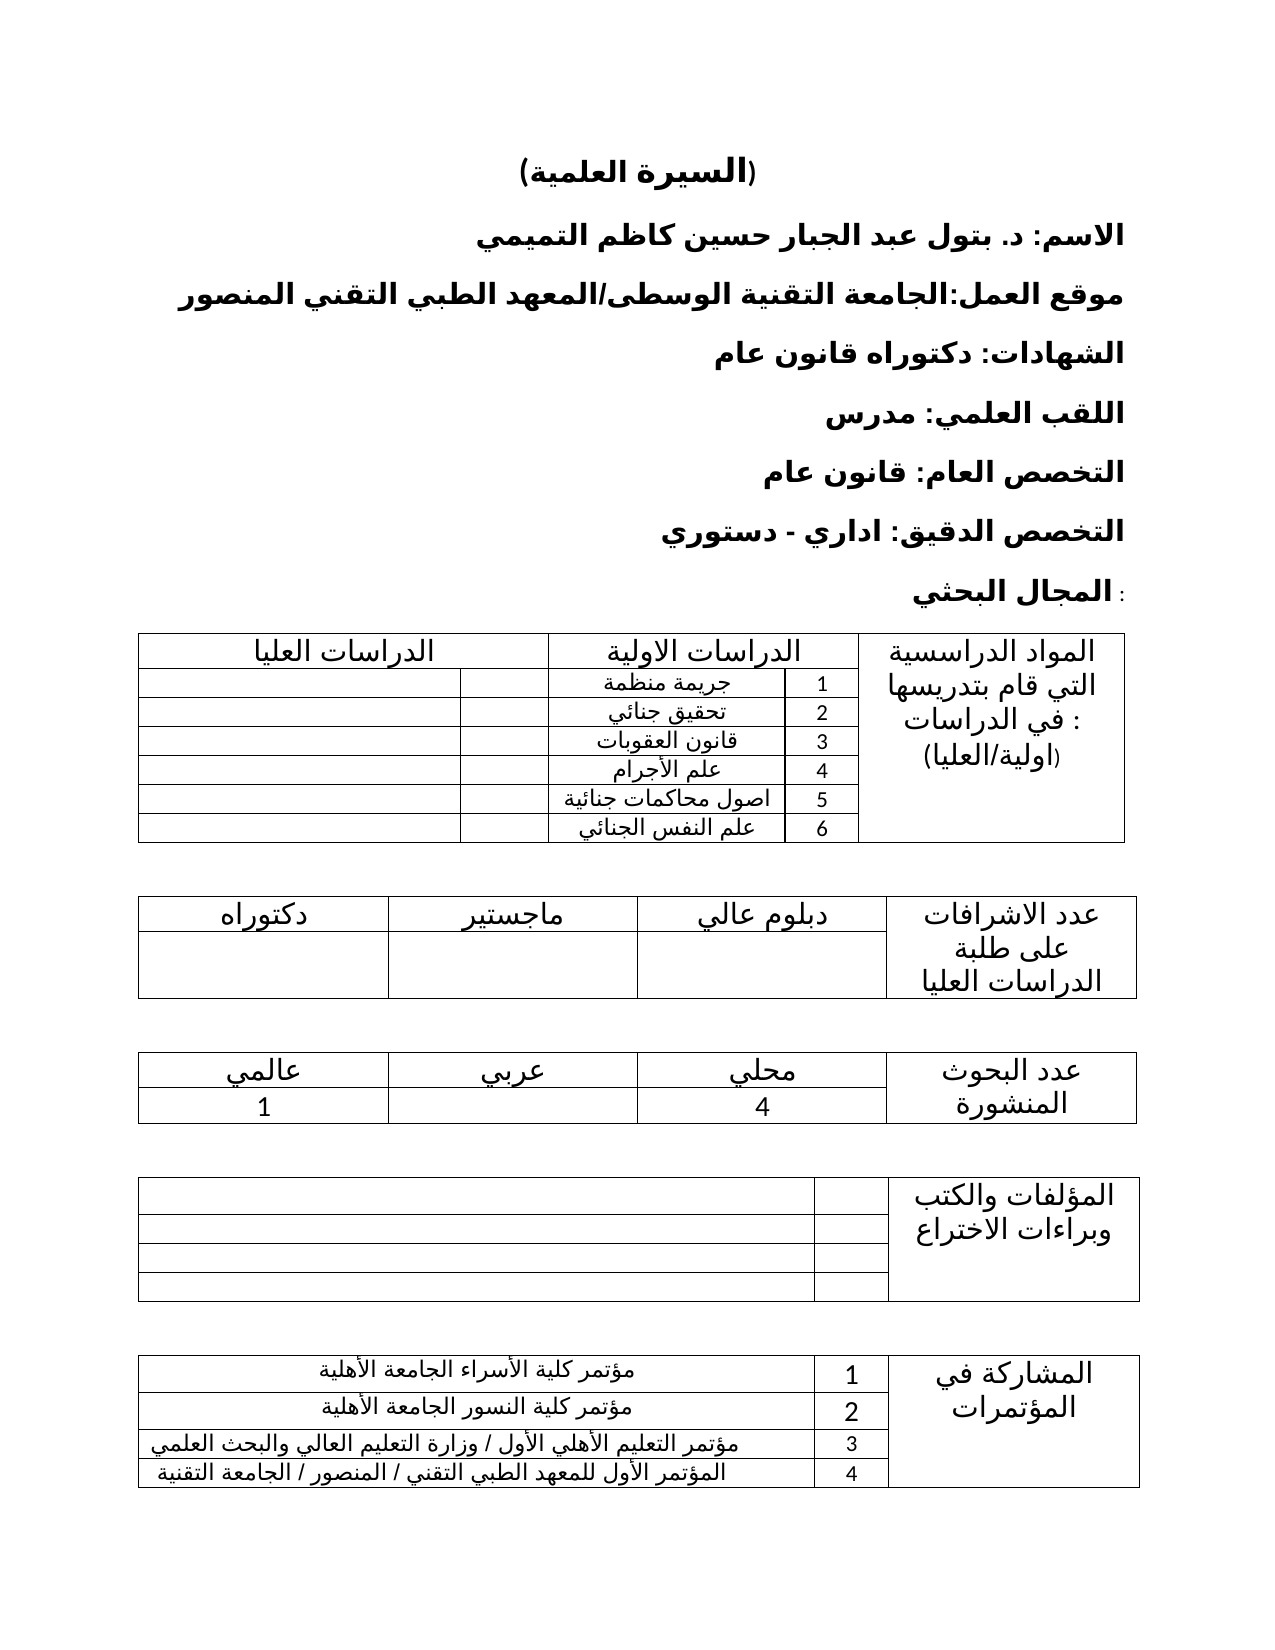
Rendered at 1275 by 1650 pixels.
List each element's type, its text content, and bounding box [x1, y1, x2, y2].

table_cell جريمة منظمة [549, 669, 784, 697]
text (السيرة العلمية) [150, 150, 1125, 191]
table_cell مؤتمر كلية النسور الجامعة الأهلية [139, 1393, 814, 1428]
table_cell [389, 932, 637, 998]
table_cell 3 [786, 727, 858, 755]
table_cell اصول محاكمات جنائية [549, 785, 784, 813]
table_header دبلوم عالي [638, 897, 886, 931]
table_cell 1 [786, 669, 858, 697]
table_cell [139, 669, 460, 697]
table_header دكتوراه [139, 897, 388, 931]
table_cell تحقيق جنائي [549, 698, 784, 726]
table_header عالمي [139, 1053, 388, 1087]
table_cell [461, 727, 548, 755]
table_header المشاركة في المؤتمرات [889, 1356, 1139, 1487]
table_header الدراسات العليا [139, 634, 548, 668]
text التخصص العام: قانون عام [150, 455, 1125, 489]
table_header المؤلفات والكتب وبراءات الاختراع [889, 1178, 1139, 1301]
table_header الدراسات الاولية [549, 634, 858, 668]
table_cell 6 [786, 814, 858, 842]
table_cell [139, 1273, 814, 1301]
table_header عدد البحوث المنشورة [887, 1053, 1136, 1123]
table_header [815, 1178, 888, 1214]
table_cell [139, 785, 460, 813]
table_cell [815, 1273, 888, 1301]
table_cell [461, 669, 548, 697]
table_cell [139, 1244, 814, 1272]
text اللقب العلمي: مدرس [150, 396, 1125, 429]
table_cell [389, 1088, 637, 1123]
table_cell [815, 1215, 888, 1243]
table_cell علم النفس الجنائي [549, 814, 784, 842]
table_cell 4 [638, 1088, 886, 1123]
table_cell [461, 698, 548, 726]
table_cell [461, 814, 548, 842]
table_cell 2 [786, 698, 858, 726]
table_cell 4 [786, 756, 858, 784]
table_header المواد الدراسسية التي قام بتدريسها في الدراسات : (اولية/العليا) [859, 634, 1124, 842]
table_cell 4 [815, 1459, 888, 1487]
table_cell علم الأجرام [549, 756, 784, 784]
table_header عدد الاشرافات على طلبة الدراسات العليا [887, 897, 1136, 998]
table_cell [139, 814, 460, 842]
table_cell [139, 756, 460, 784]
table_cell [139, 932, 388, 998]
table_cell قانون العقوبات [549, 727, 784, 755]
table_cell [139, 727, 460, 755]
table_header محلي [638, 1053, 886, 1087]
table_cell [139, 698, 460, 726]
table_cell 1 [139, 1088, 388, 1123]
table_header عربي [389, 1053, 637, 1087]
table_cell 3 [815, 1430, 888, 1458]
table_cell [638, 932, 886, 998]
text موقع العمل:الجامعة التقنية الوسطى/المعهد الطبي التقني المنصور [150, 277, 1125, 311]
table_cell مؤتمر التعليم الأهلي الأول / وزارة التعليم العالي والبحث العلمي [139, 1430, 814, 1458]
table_cell [461, 756, 548, 784]
table_header 1 [815, 1356, 888, 1392]
table_cell [815, 1244, 888, 1272]
table_cell [461, 785, 548, 813]
table_header ماجستير [389, 897, 637, 931]
table_header مؤتمر كلية الأسراء الجامعة الأهلية [139, 1356, 814, 1392]
text المجال البحثي : [225, 574, 1125, 607]
table_header [139, 1178, 814, 1214]
table_cell 5 [786, 785, 858, 813]
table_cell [139, 1459, 814, 1487]
text الاسم: د. بتول عبد الجبار حسين كاظم التميمي [150, 218, 1125, 251]
table_cell [139, 1215, 814, 1243]
table_cell 2 [815, 1393, 888, 1428]
text الشهادات: دكتوراه قانون عام [150, 336, 1125, 370]
text التخصص الدقيق: اداري - دستوري [150, 514, 1125, 548]
